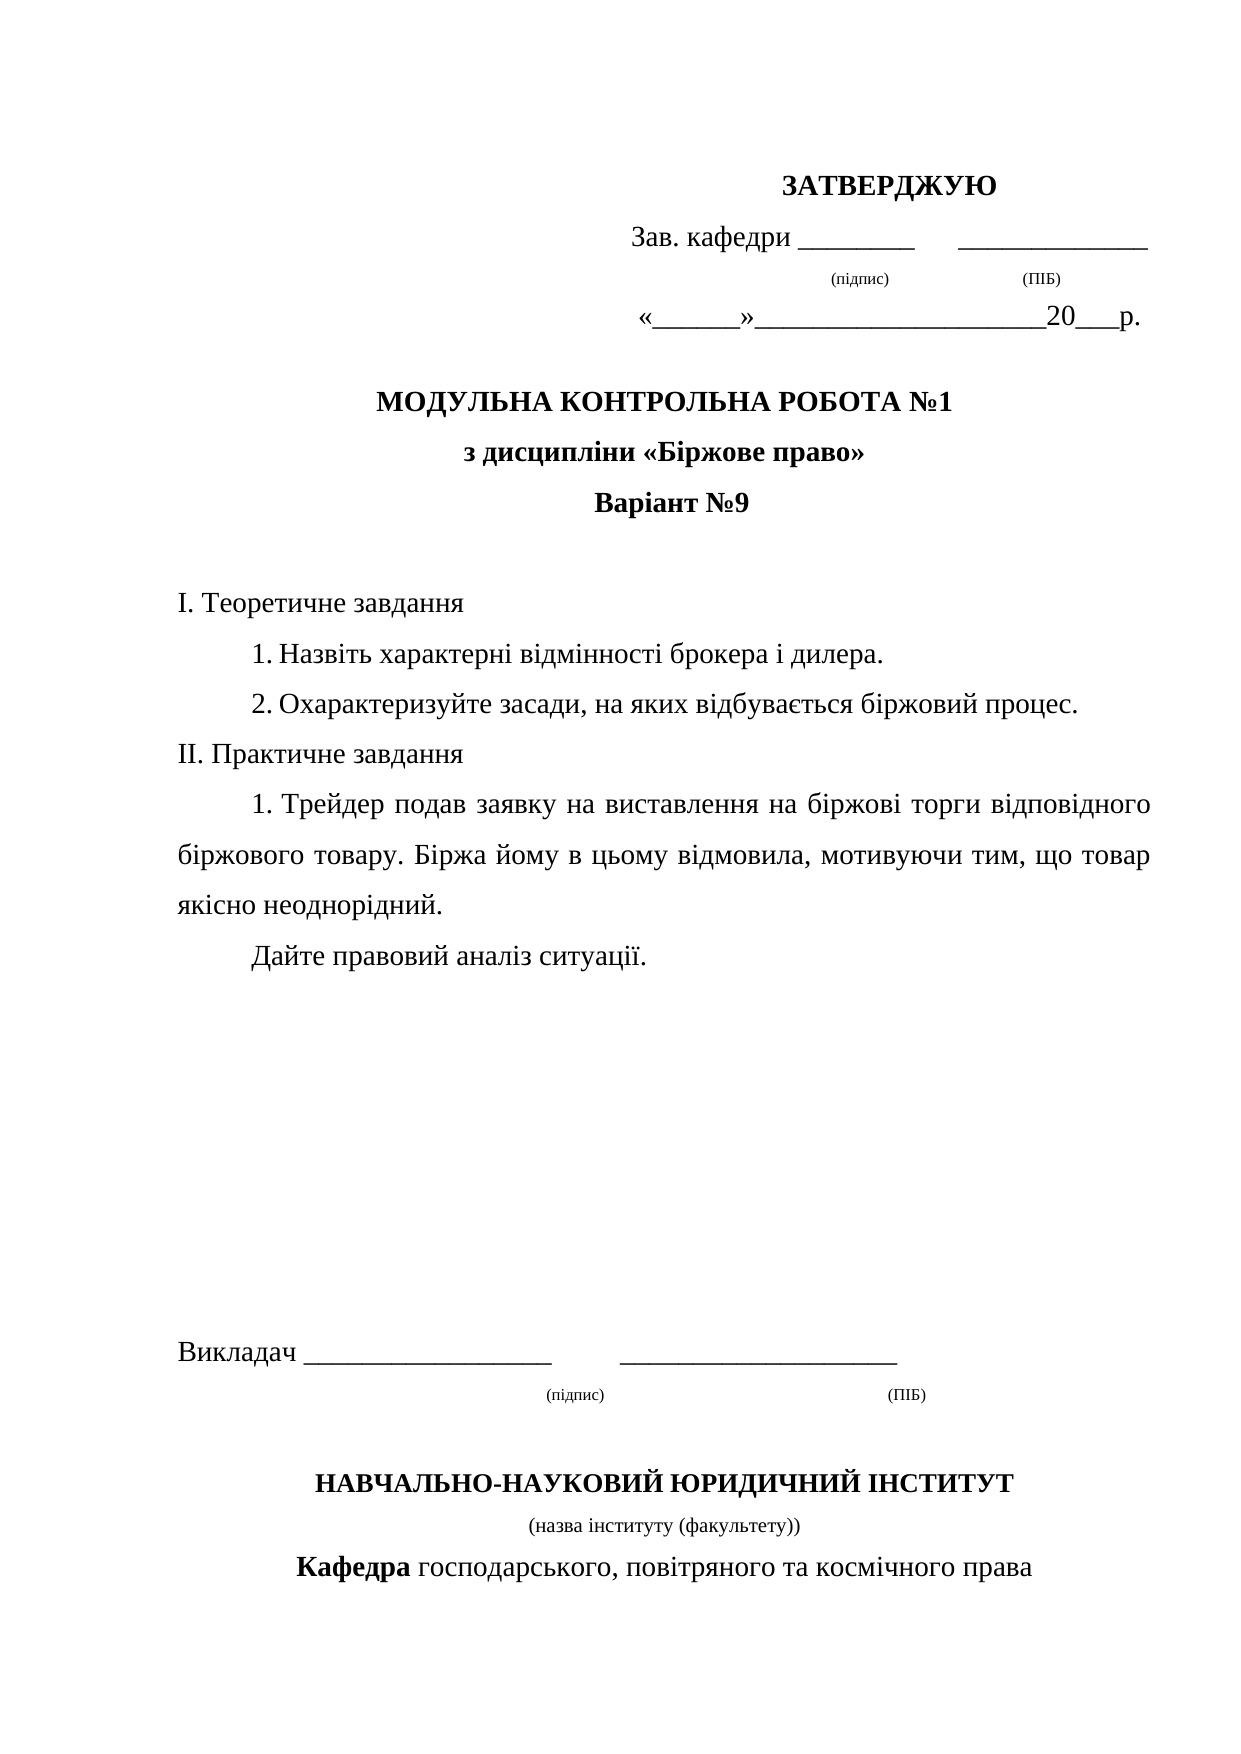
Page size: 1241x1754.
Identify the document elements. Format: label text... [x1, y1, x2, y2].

text навчально-науковий юридичний інститут [177, 1467, 1152, 1498]
text Варіант №9 [177, 485, 1152, 518]
text 1. Трейдер подав заявку на виставлення на біржові торги відповідного біржового товару. Біржа йому в цьому відмовила, мотивуючи тим, що товар якісно неоднорідний. [177, 787, 1152, 921]
text І. Теоретичне завдання [177, 585, 1152, 619]
text (підпис) (ПІБ) [472, 1385, 1152, 1404]
text Модульна контрольна робота №1 [177, 384, 1152, 418]
text «______»____________________20___р. [177, 298, 1152, 331]
text 2. Охарактеризуйте засади, на яких відбувається біржовий процес. [177, 686, 1152, 719]
text Кафедра господарського, повітряного та космічного права [177, 1549, 1152, 1583]
text 1. Назвіть характерні відмінності брокера і дилера. [177, 636, 1152, 669]
text Затверджую [177, 168, 1152, 202]
text Викладач _________________ ___________________ [177, 1334, 1152, 1368]
text Зав. кафедри ________ _____________ [177, 219, 1152, 252]
text Дайте правовий аналіз ситуації. [177, 938, 1152, 971]
text з дисципліни «Біржове право» [177, 434, 1152, 468]
text ІІ. Практичне завдання [177, 736, 1152, 770]
text (підпис) (ПІБ) [177, 269, 1152, 288]
text (назва інституту (факультету)) [177, 1513, 1152, 1537]
